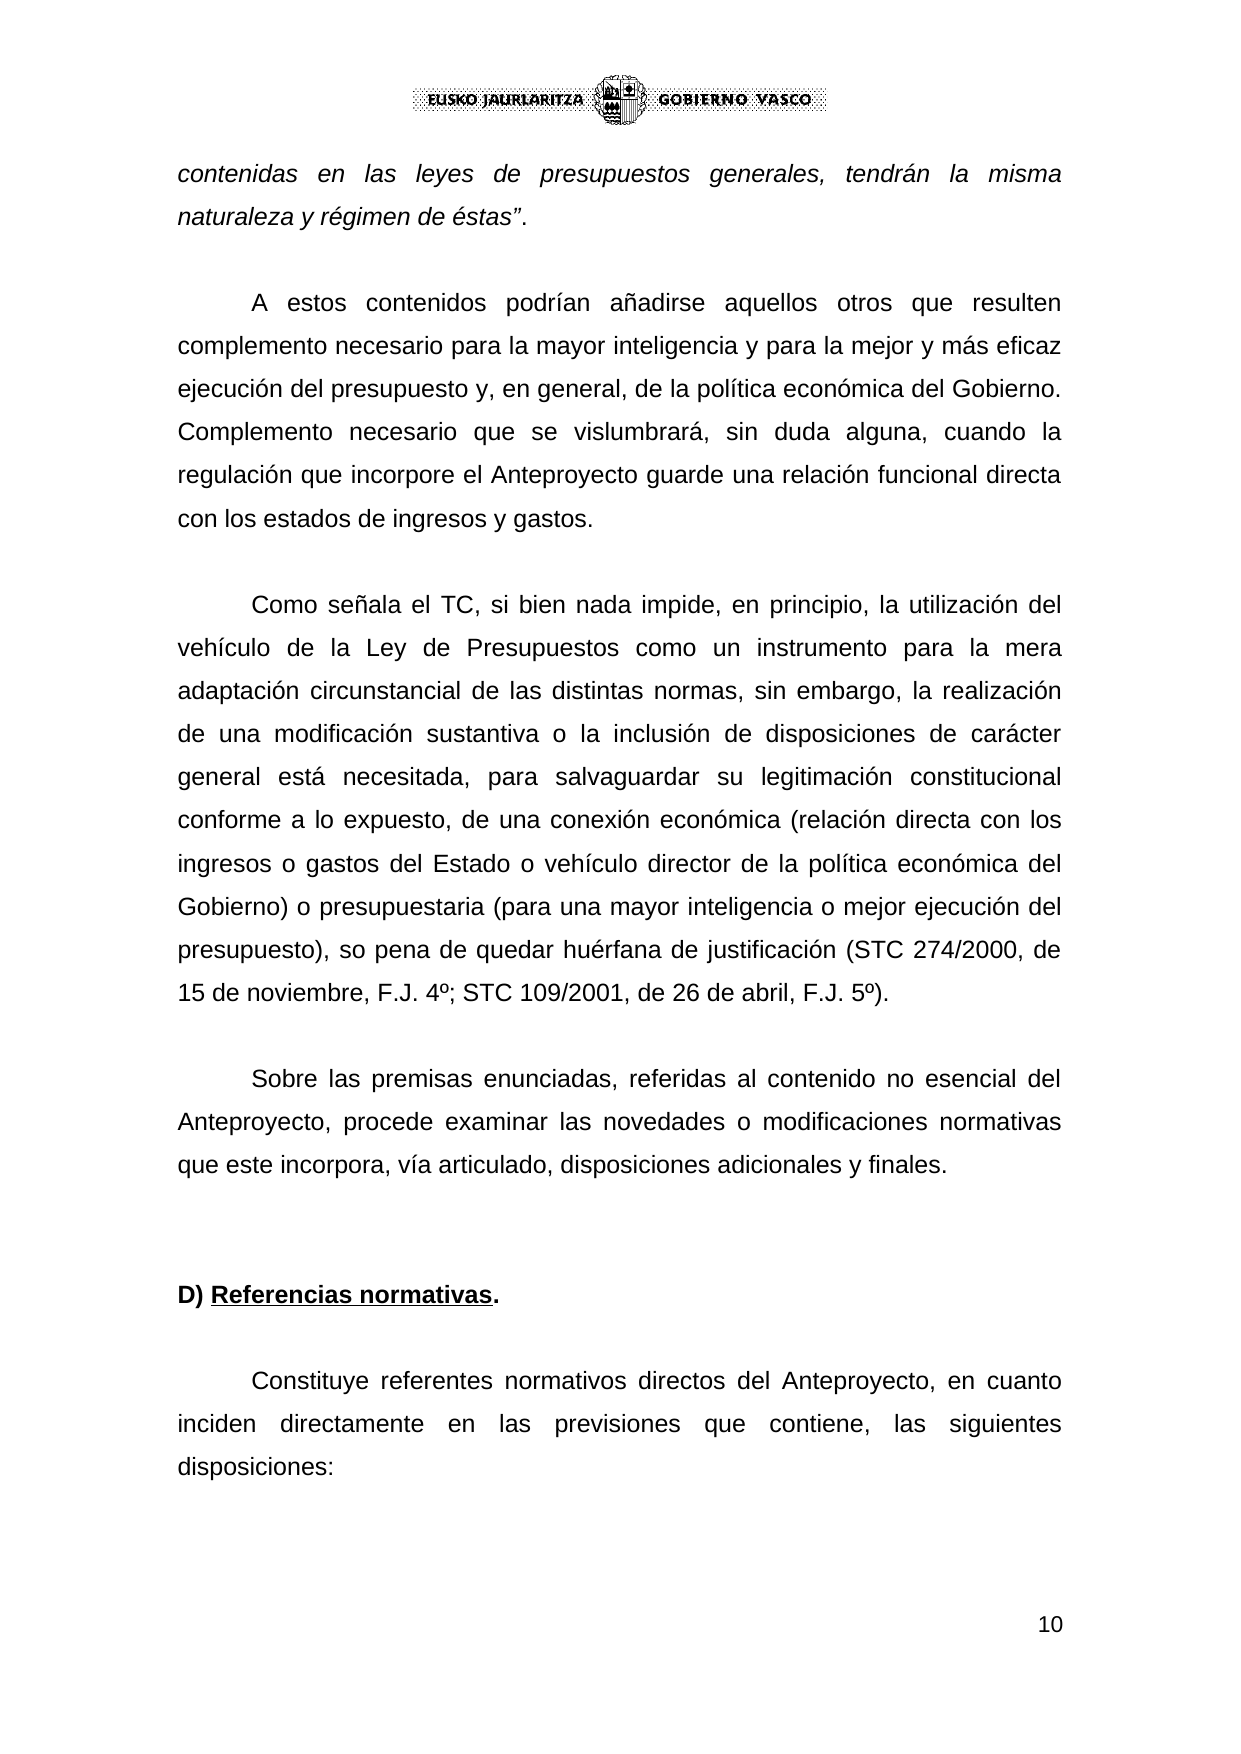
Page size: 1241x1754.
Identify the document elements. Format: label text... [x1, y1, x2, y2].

text A estos contenidos podrían añadirse aquellos otros que resulten complemento necesario para la mayor inteligencia y para la mejor y más eficaz ejecución del presupuesto y, en general, de la política económica del Gobierno. Complemento necesario que se vislumbrará, sin duda alguna, cuando la regulación que incorpore el Anteproyecto guarde una relación funcional directa con los estados de ingresos y gastos. [177, 288, 1063, 532]
text Sobre las premisas enunciadas, referidas al contenido no esencial del Anteproyecto, procede examinar las novedades o modificaciones normativas que este incorpora, vía articulado, disposiciones adicionales y finales. [177, 1064, 1063, 1179]
text Como señala el TC, si bien nada impide, en principio, la utilización del vehículo de la Ley de Presupuestos como un instrumento para la mera adaptación circunstancial de las distintas normas, sin embargo, la realización de una modificación sustantiva o la inclusión de disposiciones de carácter general está necesitada, para salvaguardar su legitimación constitucional conforme a lo expuesto, de una conexión económica (relación directa con los ingresos o gastos del Estado o vehículo director de la política económica del Gobierno) o presupuestaria (para una mayor inteligencia o mejor ejecución del presupuesto), so pena de quedar huérfana de justificación (STC 274/2000, de 15 de noviembre, F.J. 4º; STC 109/2001, de 26 de abril, F.J. 5º). [177, 590, 1063, 1007]
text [177, 158, 1063, 230]
text Constituye referentes normativos directos del Anteproyecto, en cuanto inciden directamente en las previsiones que contiene, las siguientes disposiciones: [177, 1366, 1063, 1481]
picture [413, 75, 828, 125]
text D) Referencias normativas. [177, 1280, 1063, 1308]
